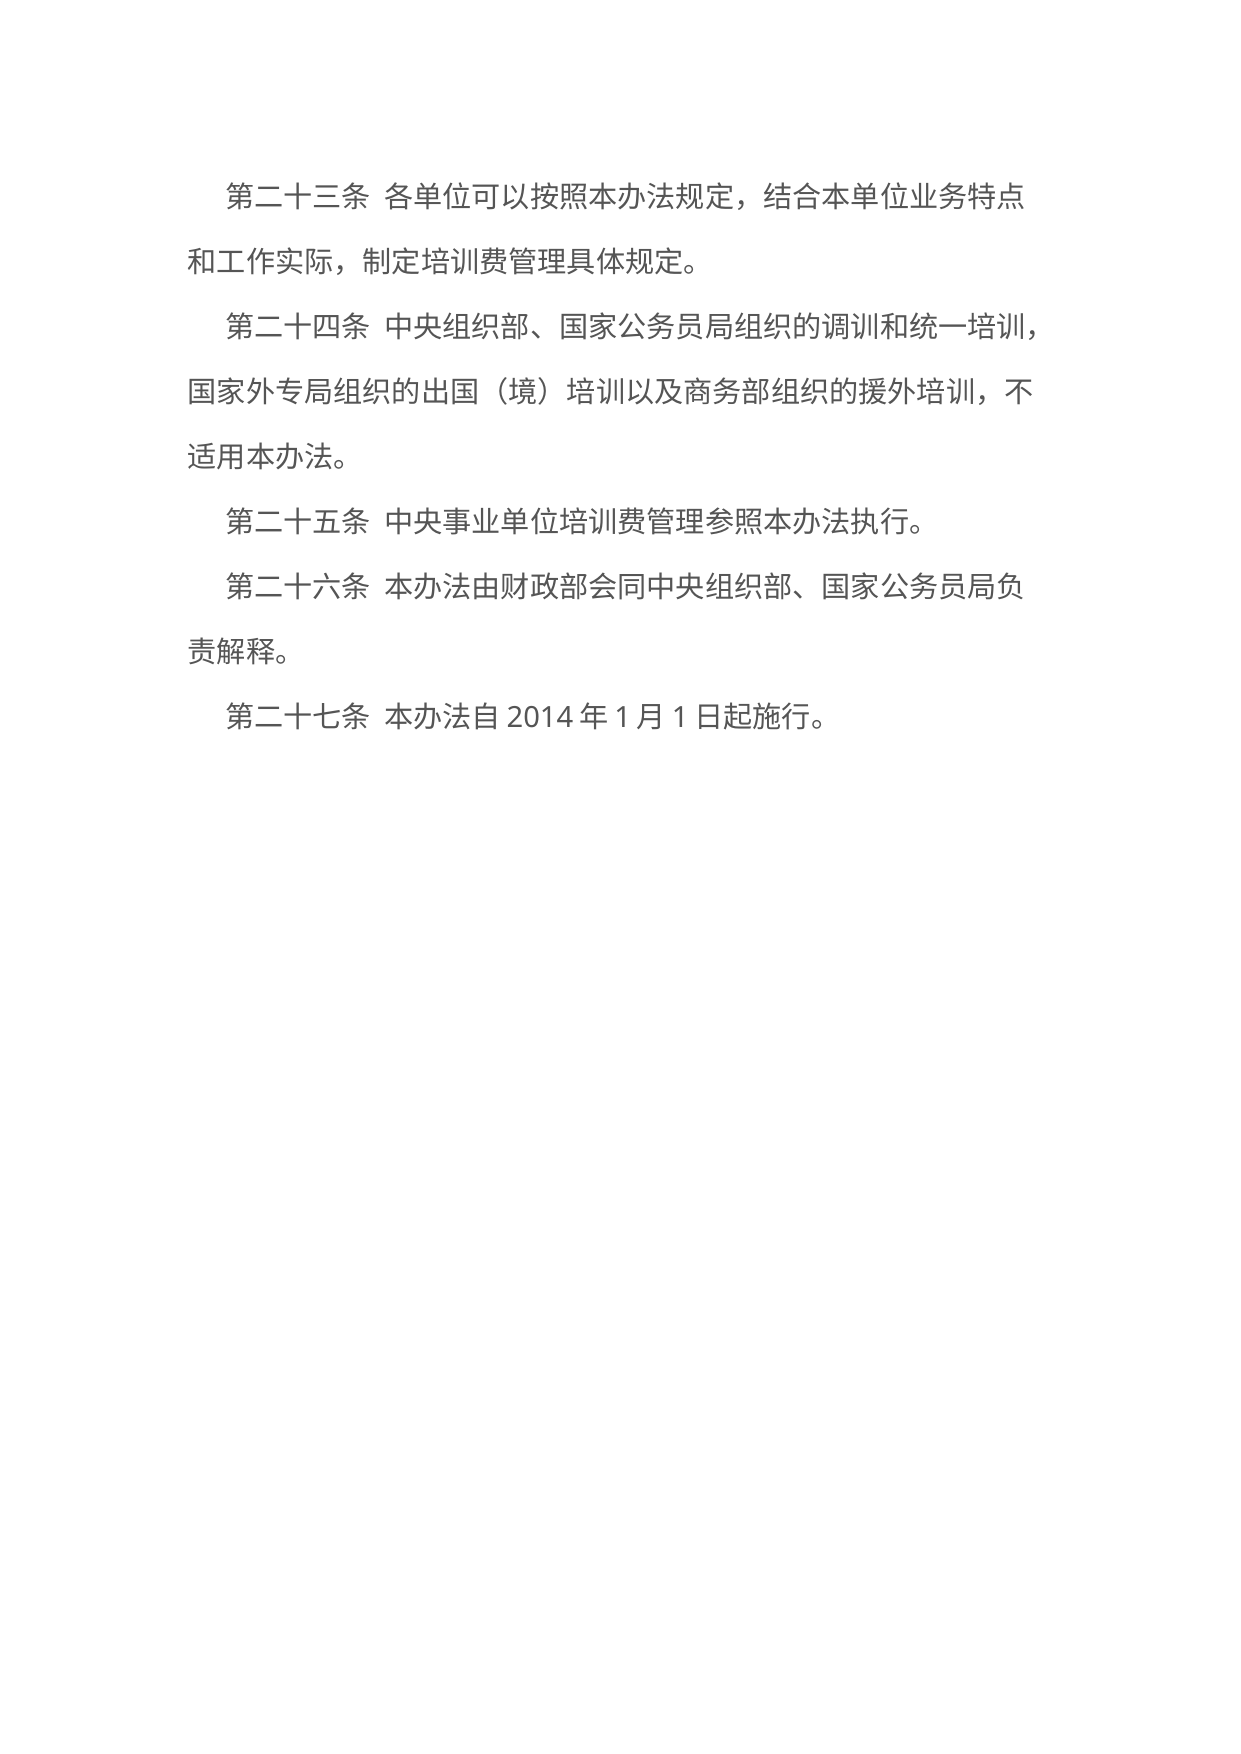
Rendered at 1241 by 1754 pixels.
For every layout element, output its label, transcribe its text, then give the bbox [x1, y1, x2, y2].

text 第二十三条 各单位可以按照本办法规定，结合本单位业务特点和工作实际，制定培训费管理具体规定。 [187, 162, 1053, 292]
text 第二十七条 本办法自2014年1月1日起施行。 [187, 682, 1053, 747]
text 第二十五条 中央事业单位培训费管理参照本办法执行。 [187, 487, 1053, 552]
text 第二十四条 中央组织部、国家公务员局组织的调训和统一培训，国家外专局组织的出国（境）培训以及商务部组织的援外培训，不适用本办法。 [187, 292, 1053, 487]
text 第二十六条 本办法由财政部会同中央组织部、国家公务员局负责解释。 [187, 552, 1053, 682]
